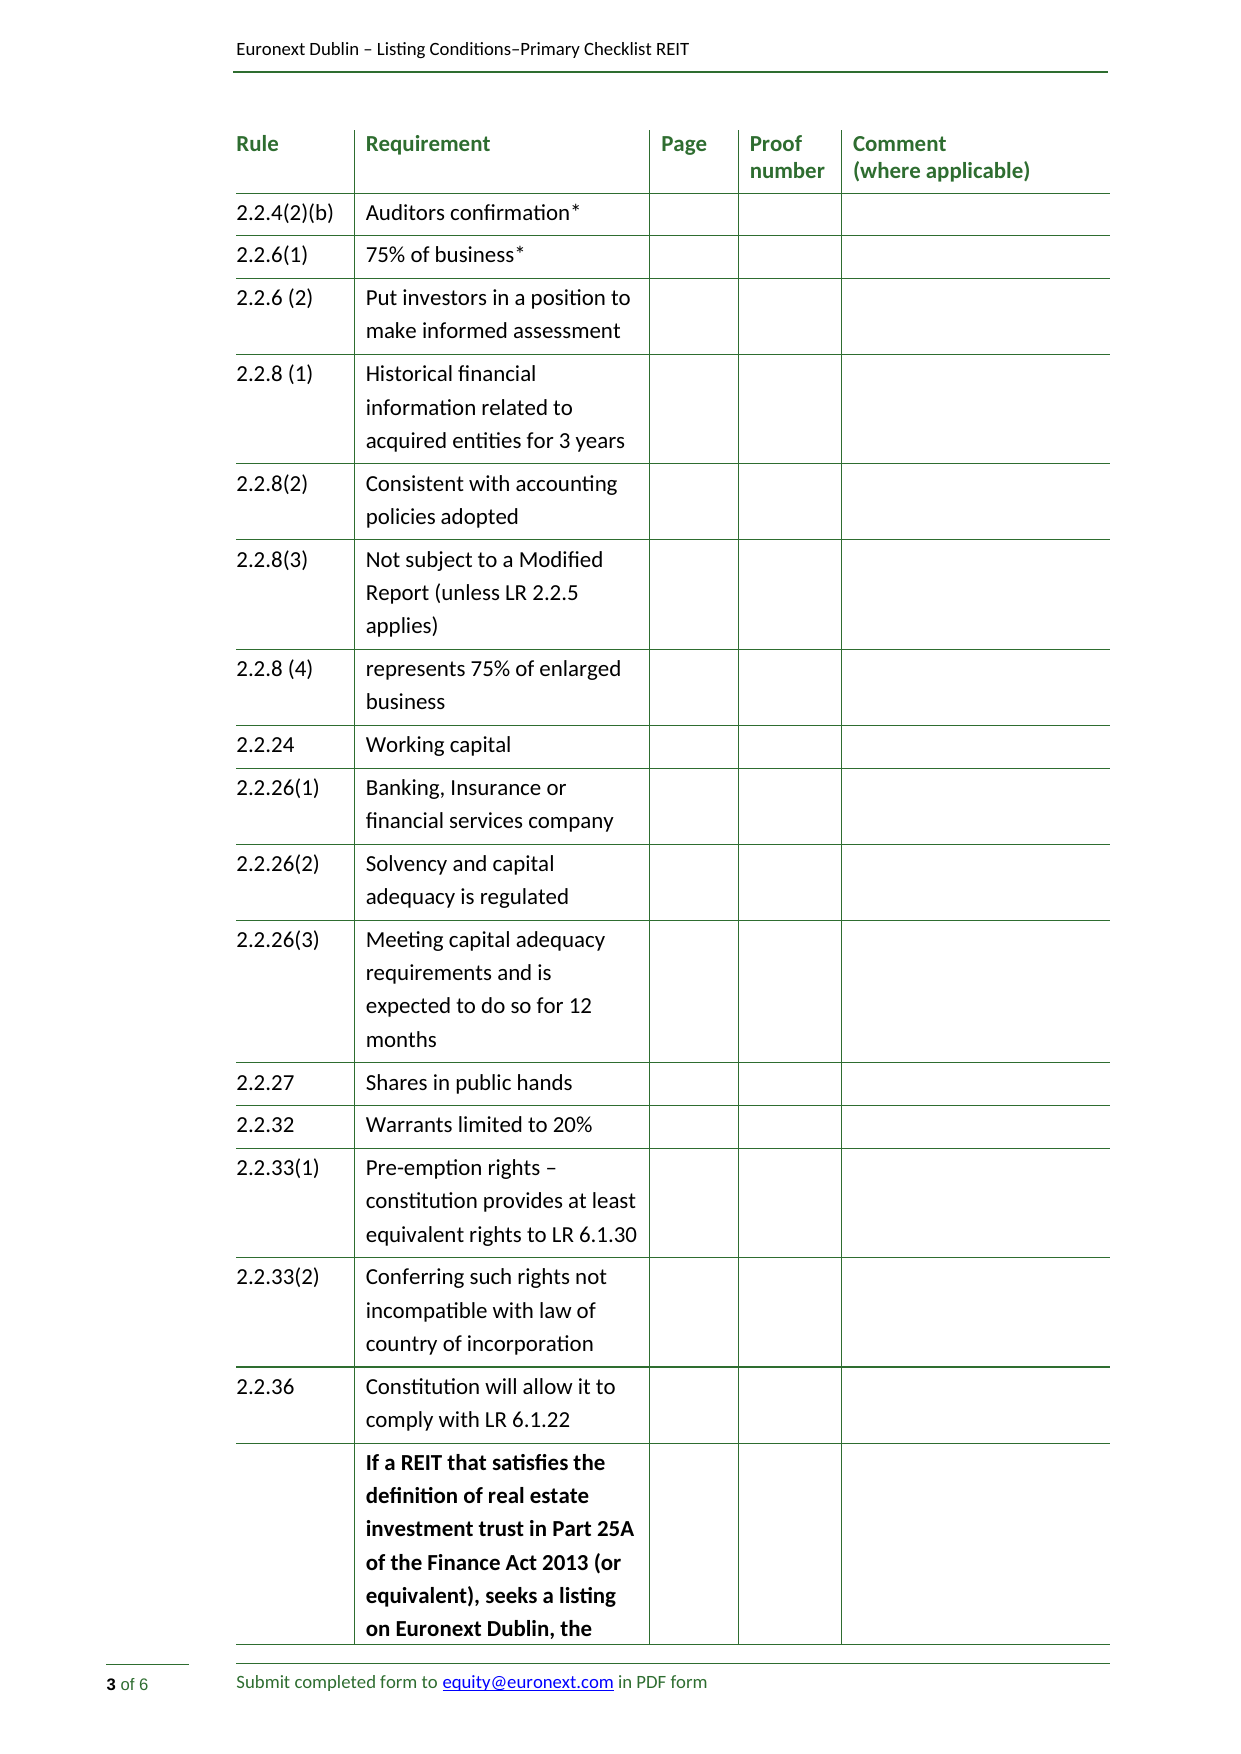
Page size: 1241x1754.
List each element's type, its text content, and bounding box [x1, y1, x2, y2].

table_cell [739, 1149, 841, 1257]
table_cell Warrants limited to 20% [355, 1106, 649, 1148]
table_cell [739, 279, 841, 354]
table_cell 2.2.8(2) [236, 464, 354, 539]
table_cell [739, 921, 841, 1062]
table_cell Meeting capital adequacy requirements and is expected to do so for 12 months [355, 921, 649, 1062]
table_cell [842, 1258, 1110, 1366]
table_cell [650, 279, 738, 354]
table_cell 2.2.6 (2) [236, 279, 354, 354]
table_cell [739, 769, 841, 843]
table_cell 2.2.26(1) [236, 769, 354, 843]
table_cell 2.2.8 (1) [236, 355, 354, 463]
table_cell represents 75% of enlarged business [355, 650, 649, 725]
table_cell [650, 1149, 738, 1257]
table_cell Consistent with accounting policies adopted [355, 464, 649, 539]
table_cell [739, 194, 841, 235]
table_cell Banking, Insurance or financial services company [355, 769, 649, 843]
table_cell Shares in public hands [355, 1063, 649, 1105]
table_cell [739, 726, 841, 767]
table_cell [739, 650, 841, 725]
table_cell [739, 355, 841, 463]
table_header Rule [236, 130, 354, 192]
table_header Page [650, 130, 738, 192]
table_cell [650, 1258, 738, 1366]
table_header Proof number [739, 130, 841, 192]
table_cell 2.2.36 [236, 1368, 354, 1442]
table_cell 2.2.33(1) [236, 1149, 354, 1257]
table_cell [842, 726, 1110, 767]
table_cell [842, 1063, 1110, 1105]
table_cell Conferring such rights not incompatible with law of country of incorporation [355, 1258, 649, 1366]
table_cell [650, 769, 738, 843]
table_cell [739, 1258, 841, 1366]
table_cell 2.2.8 (4) [236, 650, 354, 725]
table_cell 2.2.24 [236, 726, 354, 767]
table_cell [842, 1368, 1110, 1442]
table_cell 2.2.33(2) [236, 1258, 354, 1366]
table_cell Solvency and capital adequacy is regulated [355, 845, 649, 919]
table_cell [842, 279, 1110, 354]
table_cell [842, 921, 1110, 1062]
table_cell 2.2.6(1) [236, 236, 354, 278]
table_cell [842, 650, 1110, 725]
table_cell [739, 1106, 841, 1148]
table_cell [739, 845, 841, 919]
table_cell Historical financial information related to acquired entities for 3 years [355, 355, 649, 463]
table_cell [650, 1444, 738, 1643]
table_cell [650, 236, 738, 278]
table_cell [650, 1368, 738, 1442]
table_cell [236, 1444, 354, 1643]
table_cell [739, 1368, 841, 1442]
table_cell [650, 194, 738, 235]
table_cell 2.2.8(3) [236, 540, 354, 649]
table_cell [739, 1063, 841, 1105]
table_cell Pre-emption rights – constitution provides at least equivalent rights to LR 6.1.30 [355, 1149, 649, 1257]
table_cell [650, 650, 738, 725]
table_cell 2.2.26(2) [236, 845, 354, 919]
table_cell [842, 769, 1110, 843]
table_cell [842, 1149, 1110, 1257]
table_cell 2.2.27 [236, 1063, 354, 1105]
table_cell [650, 726, 738, 767]
table_cell 75% of business* [355, 236, 649, 278]
table_cell [842, 540, 1110, 649]
table_cell Constitution will allow it to comply with LR 6.1.22 [355, 1368, 649, 1442]
table_cell Put investors in a position to make informed assessment [355, 279, 649, 354]
table_cell [739, 236, 841, 278]
table_cell [842, 845, 1110, 919]
table_cell 2.2.26(3) [236, 921, 354, 1062]
table_cell [842, 1444, 1110, 1643]
table_cell [842, 194, 1110, 235]
table_cell [739, 1444, 841, 1643]
table_cell [650, 845, 738, 919]
table_cell Not subject to a Modified Report (unless LR 2.2.5 applies) [355, 540, 649, 649]
table_cell [650, 1063, 738, 1105]
table_cell 2.2.4(2)(b) [236, 194, 354, 235]
table_cell [739, 464, 841, 539]
table_cell [842, 355, 1110, 463]
table_cell [842, 236, 1110, 278]
table_cell [650, 355, 738, 463]
table_cell [650, 464, 738, 539]
table_cell [739, 540, 841, 649]
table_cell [355, 1444, 649, 1643]
table_cell [650, 921, 738, 1062]
table_header Comment (where applicable) [842, 130, 1110, 192]
table_cell [650, 540, 738, 649]
table_header Requirement [355, 130, 649, 192]
table_cell [842, 464, 1110, 539]
table_cell [650, 1106, 738, 1148]
table_cell Auditors confirmation* [355, 194, 649, 235]
table_cell 2.2.32 [236, 1106, 354, 1148]
table_cell [842, 1106, 1110, 1148]
table_cell Working capital [355, 726, 649, 767]
